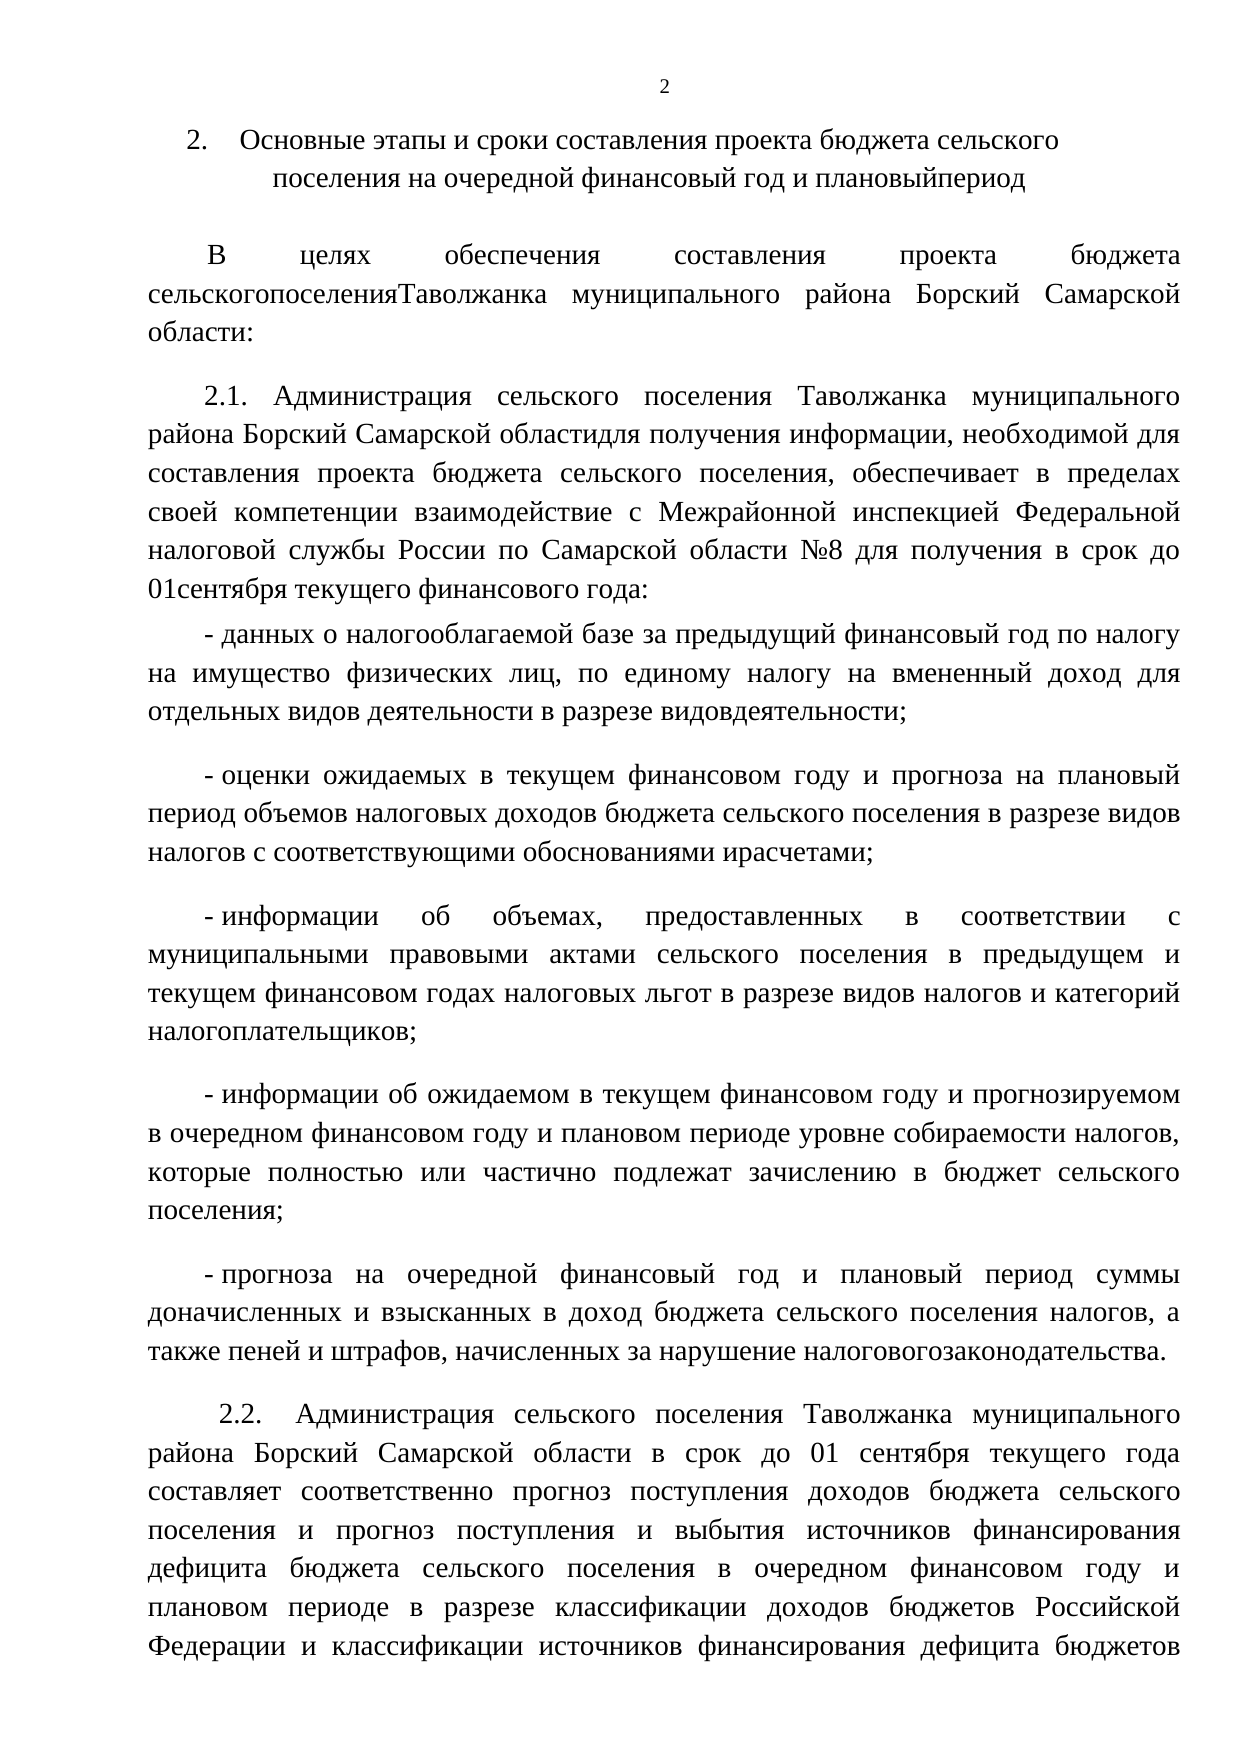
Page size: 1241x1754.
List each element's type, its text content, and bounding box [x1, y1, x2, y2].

list прогноза на очередной финансовый год и плановый период суммы доначисленных и взысканных в доход бюджета сельского поселения налогов, а также пеней и штрафов, начисленных за нарушение налоговогозаконодательства. [148, 1256, 1181, 1367]
list информации об объемах, предоставленных в соответствии с муниципальными правовыми актами сельского поселения в предыдущем и текущем финансовом годах налоговых льгот в разрезе видов налогов и категорий налогоплательщиков; [148, 898, 1181, 1047]
list информации об ожидаемом в текущем финансовом году и прогнозируемом в очередном финансовом году и плановом периоде уровне собираемости налогов, которые полностью или частично подлежат зачислению в бюджет сельского поселения; [148, 1077, 1181, 1226]
list Основные этапы и сроки составления проекта бюджета сельского поселения на очередной финансовый год и плановыйпериод [165, 122, 1081, 194]
list данных о налогооблагаемой базе за предыдущий финансовый год по налогу на имущество физических лиц, по единому налогу на вмененный доход для отдельных видов деятельности в разрезе видовдеятельности; [148, 616, 1181, 727]
text 2.1. Администрация сельского поселения Таволжанка муниципального района Борский Самарской областидля получения информации, необходимой для составления проекта бюджета сельского поселения, обеспечивает в пределах своей компетенции взаимодействие с Межрайонной инспекцией Федеральной налоговой службы России по Самарской области №8 для получения в срок до 01сентября текущего финансового года: [148, 378, 1181, 604]
list В целях обеспечения составления проекта бюджета сельскогопоселенияТаволжанка муниципального района Борский Самарской области: [148, 237, 1181, 348]
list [148, 1396, 1181, 1661]
list оценки ожидаемых в текущем финансовом году и прогноза на плановый период объемов налоговых доходов бюджета сельского поселения в разрезе видов налогов с соответствующими обоснованиями ирасчетами; [148, 757, 1181, 867]
